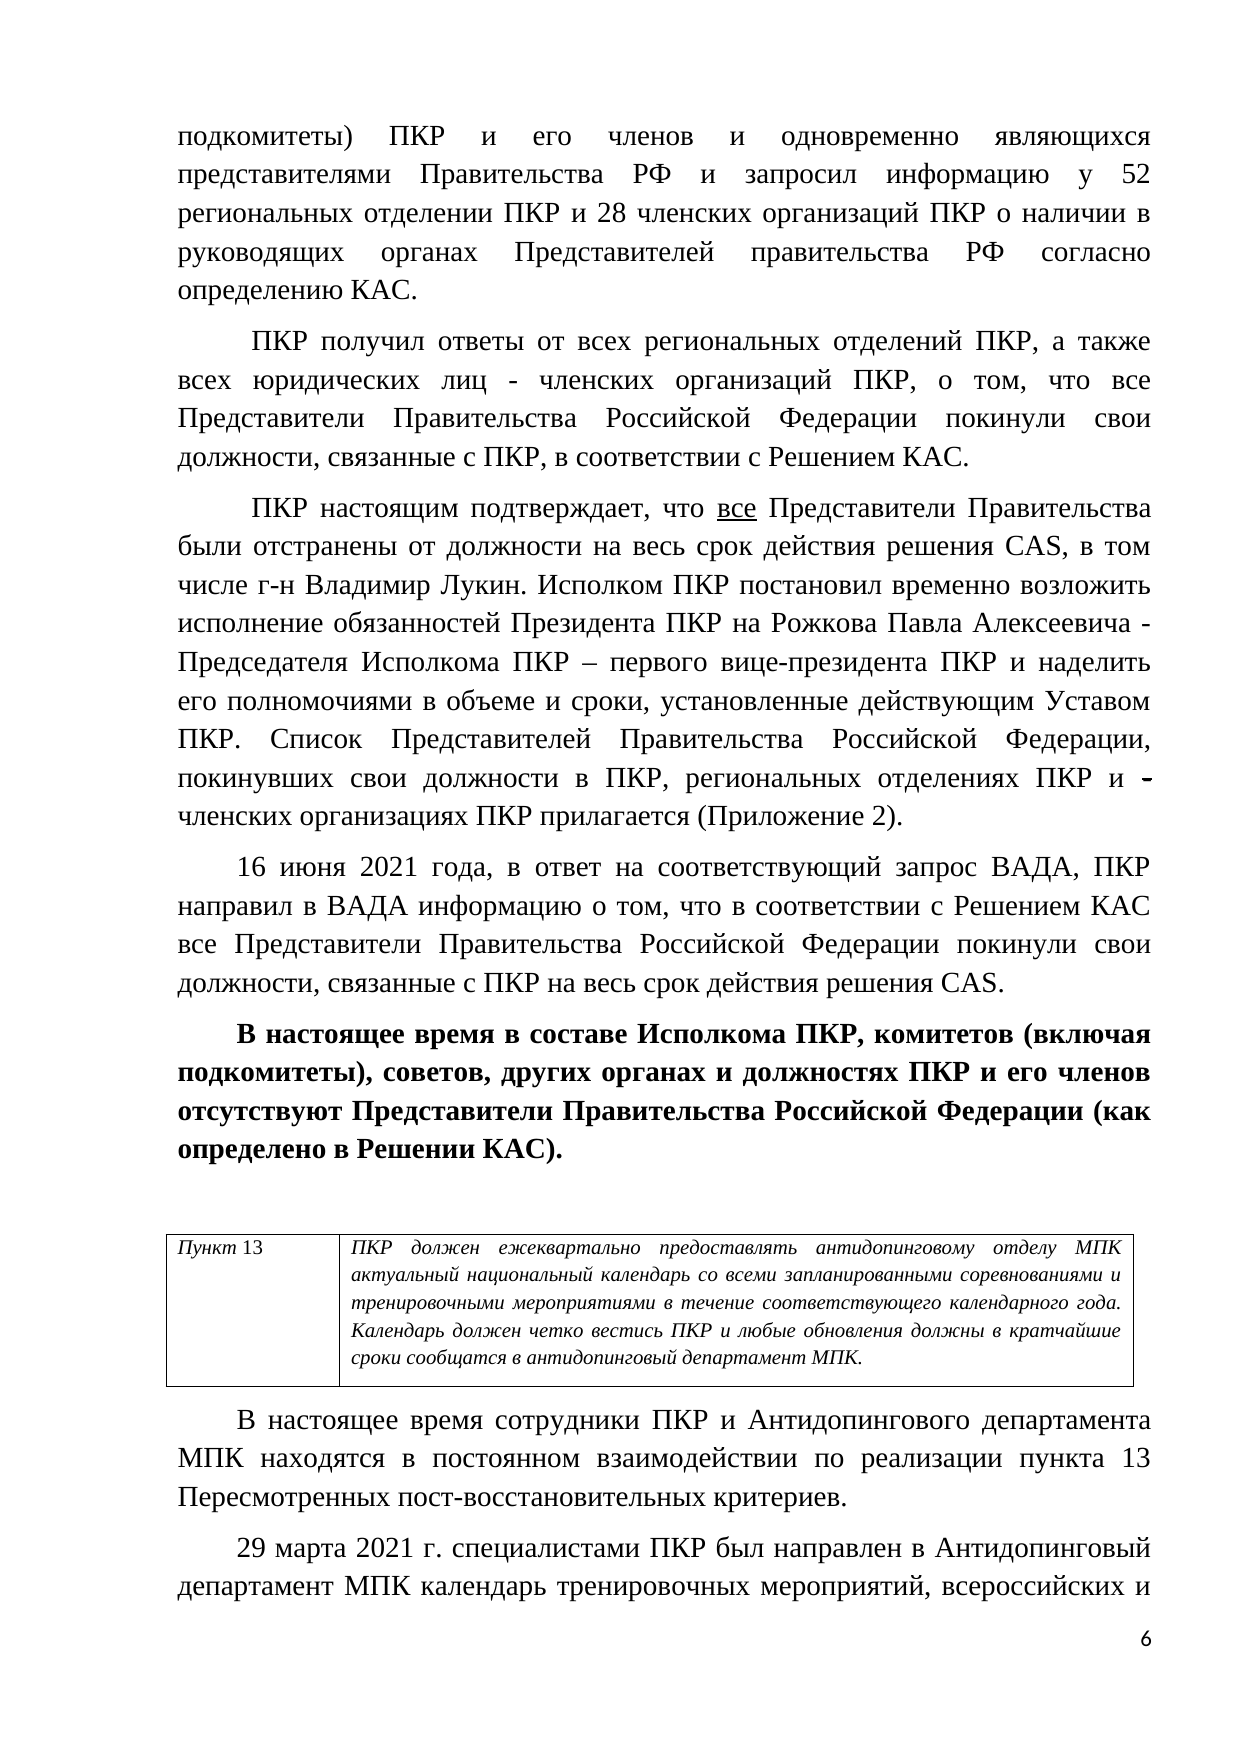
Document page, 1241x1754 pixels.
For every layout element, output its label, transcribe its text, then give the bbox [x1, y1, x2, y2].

table_header Пункт 13 [167, 1235, 339, 1386]
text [177, 1530, 1152, 1602]
text В настоящее время в составе Исполкома ПКР, комитетов (включая подкомитеты), советов, других органах и должностях ПКР и его членов отсутствуют Представители Правительства Российской Федерации (как определено в Решении КАС). [177, 1016, 1152, 1165]
text В настоящее время сотрудники ПКР и Антидопингового департамента МПК находятся в постоянном взаимодействии по реализации пункта 13 Пересмотренных пост-восстановительных критериев. [177, 1402, 1152, 1512]
text ПКР получил ответы от всех региональных отделений ПКР, а также всех юридических лиц - членских организаций ПКР, о том, что все Представители Правительства Российской Федерации покинули свои должности, связанные с ПКР, в соответствии с Решением КАС. [177, 323, 1152, 472]
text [177, 118, 1152, 306]
text 16 июня 2021 года, в ответ на соответствующий запрос ВАДА, ПКР направил в ВАДА информацию о том, что в соответствии с Решением КАС все Представители Правительства Российской Федерации покинули свои должности, связанные с ПКР на весь срок действия решения CAS. [177, 849, 1152, 998]
text ПКР настоящим подтверждает, что все Представители Правительства были отстранены от должности на весь срок действия решения CAS, в том числе г-н Владимир Лукин. Исполком ПКР постановил временно возложить исполнение обязанностей Президента ПКР на Рожкова Павла Алексеевича - Председателя Исполкома ПКР – первого вице-президента ПКР и наделить его полномочиями в объеме и сроки, установленные действующим Уставом ПКР. Список Представителей Правительства Российской Федерации, покинувших свои должности в ПКР, региональных отделениях ПКР и - членских организациях ПКР прилагается (Приложение 2). [177, 490, 1152, 832]
table_header ПКР должен ежеквартально предоставлять антидопинговому отделу МПК актуальный национальный календарь со всеми запланированными соревнованиями и тренировочными мероприятиями в течение соответствующего календарного года. Календарь должен четко вестись ПКР и любые обновления должны в кратчайшие сроки сообщатся в антидопинговый департамент МПК. [340, 1235, 1133, 1386]
